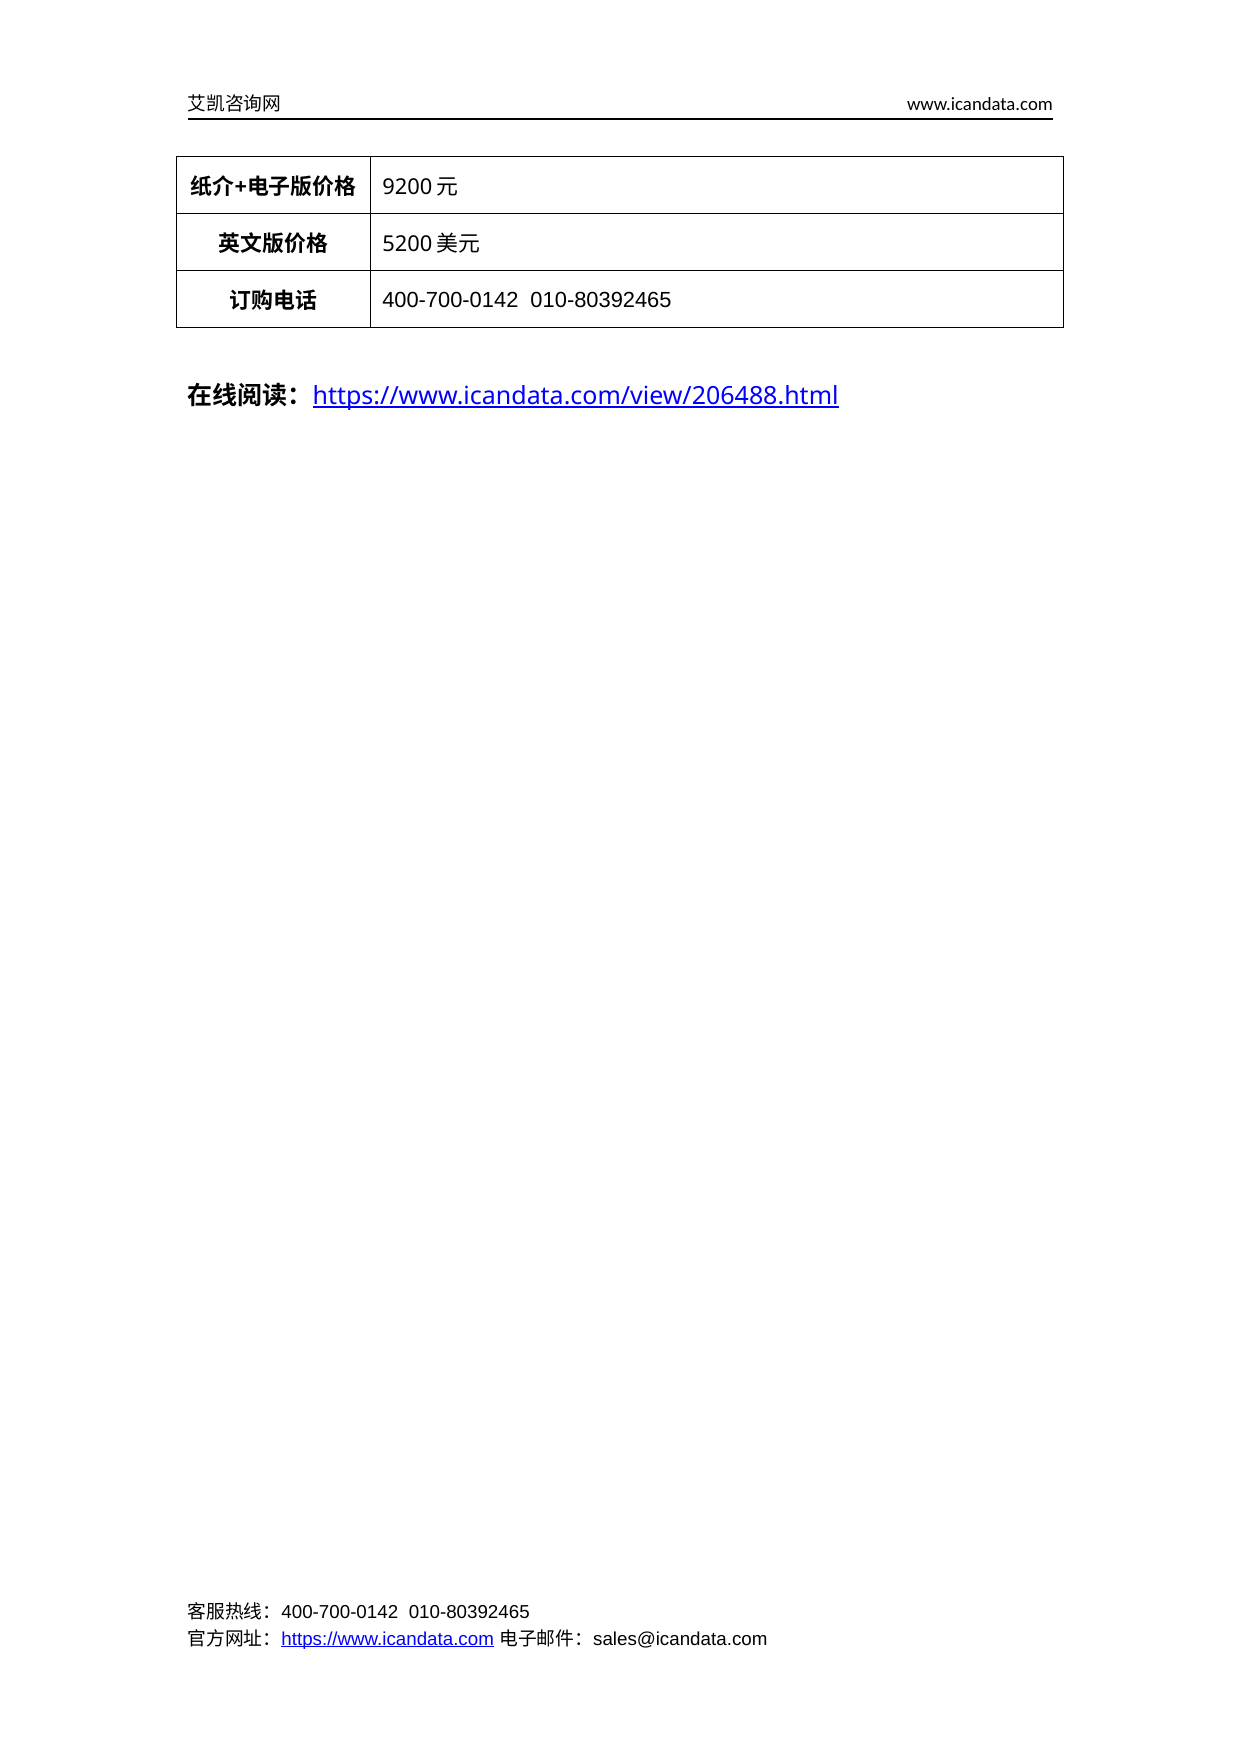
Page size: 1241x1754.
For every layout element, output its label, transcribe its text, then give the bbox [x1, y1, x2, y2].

table_cell 9200元 [371, 157, 1063, 213]
table_cell 5200美元 [371, 214, 1063, 270]
text 在线阅读：https://www.icandata.com/view/206488.html [187, 361, 1053, 426]
table_cell 400-700-0142 010-80392465 [371, 271, 1063, 327]
table_cell 纸介+电子版价格 [177, 157, 370, 213]
table_cell 英文版价格 [177, 214, 370, 270]
table_cell 订购电话 [177, 271, 370, 327]
